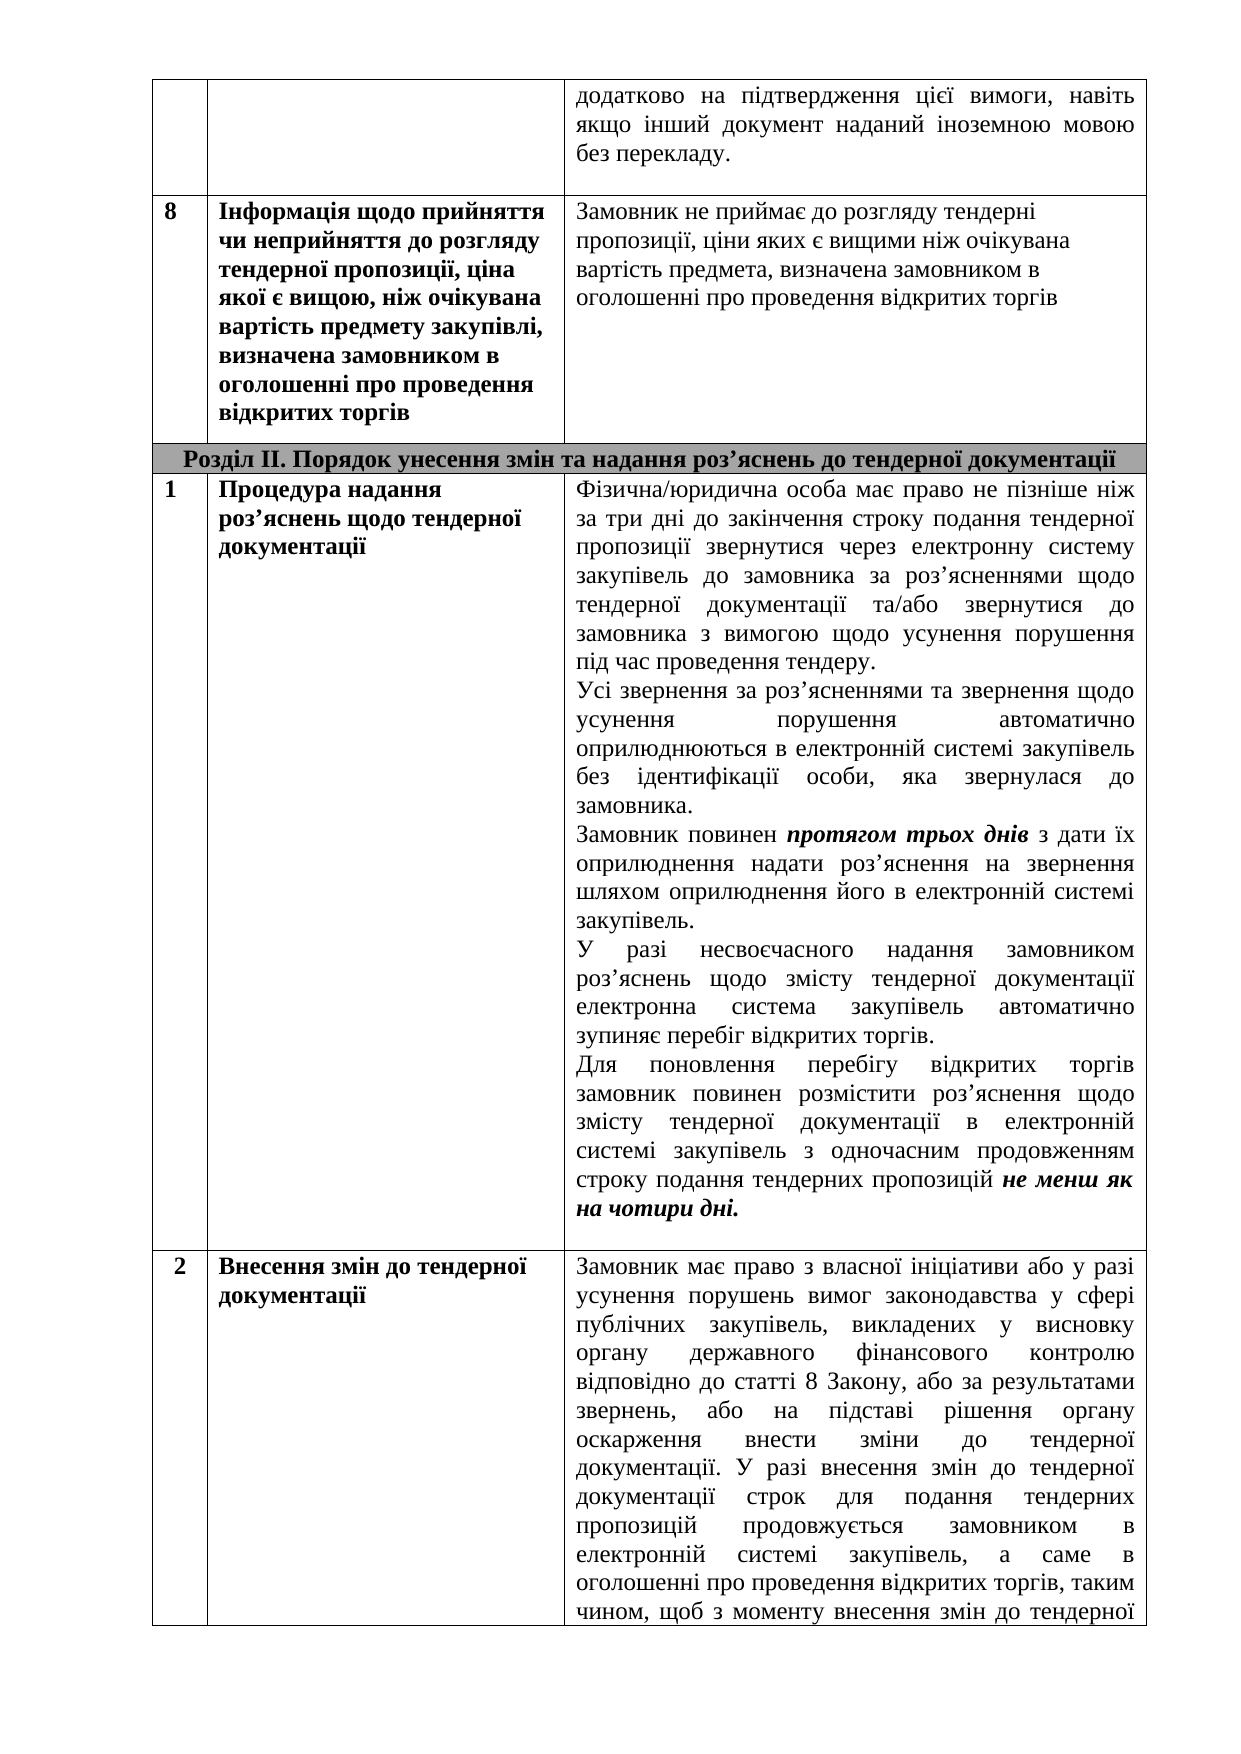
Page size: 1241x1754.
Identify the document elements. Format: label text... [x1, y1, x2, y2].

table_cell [565, 1251, 1146, 1625]
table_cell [208, 1251, 564, 1625]
table_cell Розділ ІІ. Порядок унесення змін та надання роз’яснень до тендерної документації [153, 444, 1146, 473]
table_cell Інформація щодо прийняття чи неприйняття до розгляду тендерної пропозиції, ціна якої є вищою, ніж очікувана вартість предмету закупівлі, визначена замовником в оголошенні про проведення відкритих торгів [208, 196, 564, 443]
table_cell Замовник не приймає до розгляду тендерні пропозиції, ціни яких є вищими ніж очікувана вартість предмета, визначена замовником в оголошенні про проведення відкритих торгів [565, 196, 1146, 443]
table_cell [565, 80, 1146, 195]
table_cell Фізична/юридична особа має право не пізніше ніж за три дні до закінчення строку подання тендерної пропозиції звернутися через електронну систему закупівель до замовника за роз’ясненнями щодо тендерної документації та/або звернутися до замовника з вимогою щодо усунення порушення під час проведення тендеру. Усі звернення за роз’ясненнями та звернення щодо усунення порушення автоматично оприлюднюються в електронній системі закупівель без ідентифікації особи, яка звернулася до замовника. Замовник повинен протягом трьох днів з дати їх оприлюднення надати роз’яснення на звернення шляхом оприлюднення його в електронній системі закупівель. У разі несвоєчасного надання замовником роз’яснень щодо змісту тендерної документації електронна система закупівель автоматично зупиняє перебіг відкритих торгів. Для поновлення перебігу відкритих торгів замовник повинен розмістити роз’яснення щодо змісту тендерної документації в електронній системі закупівель з одночасним продовженням строку подання тендерних пропозицій не менш як на чотири дні. [565, 474, 1146, 1250]
table_cell Процедура надання роз’яснень щодо тендерної документації [208, 474, 564, 1250]
table_cell 2 [153, 1251, 207, 1625]
table_cell 8 [153, 196, 207, 443]
table_cell 1 [153, 474, 207, 1250]
table_cell 7 [153, 80, 207, 195]
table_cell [208, 80, 564, 195]
